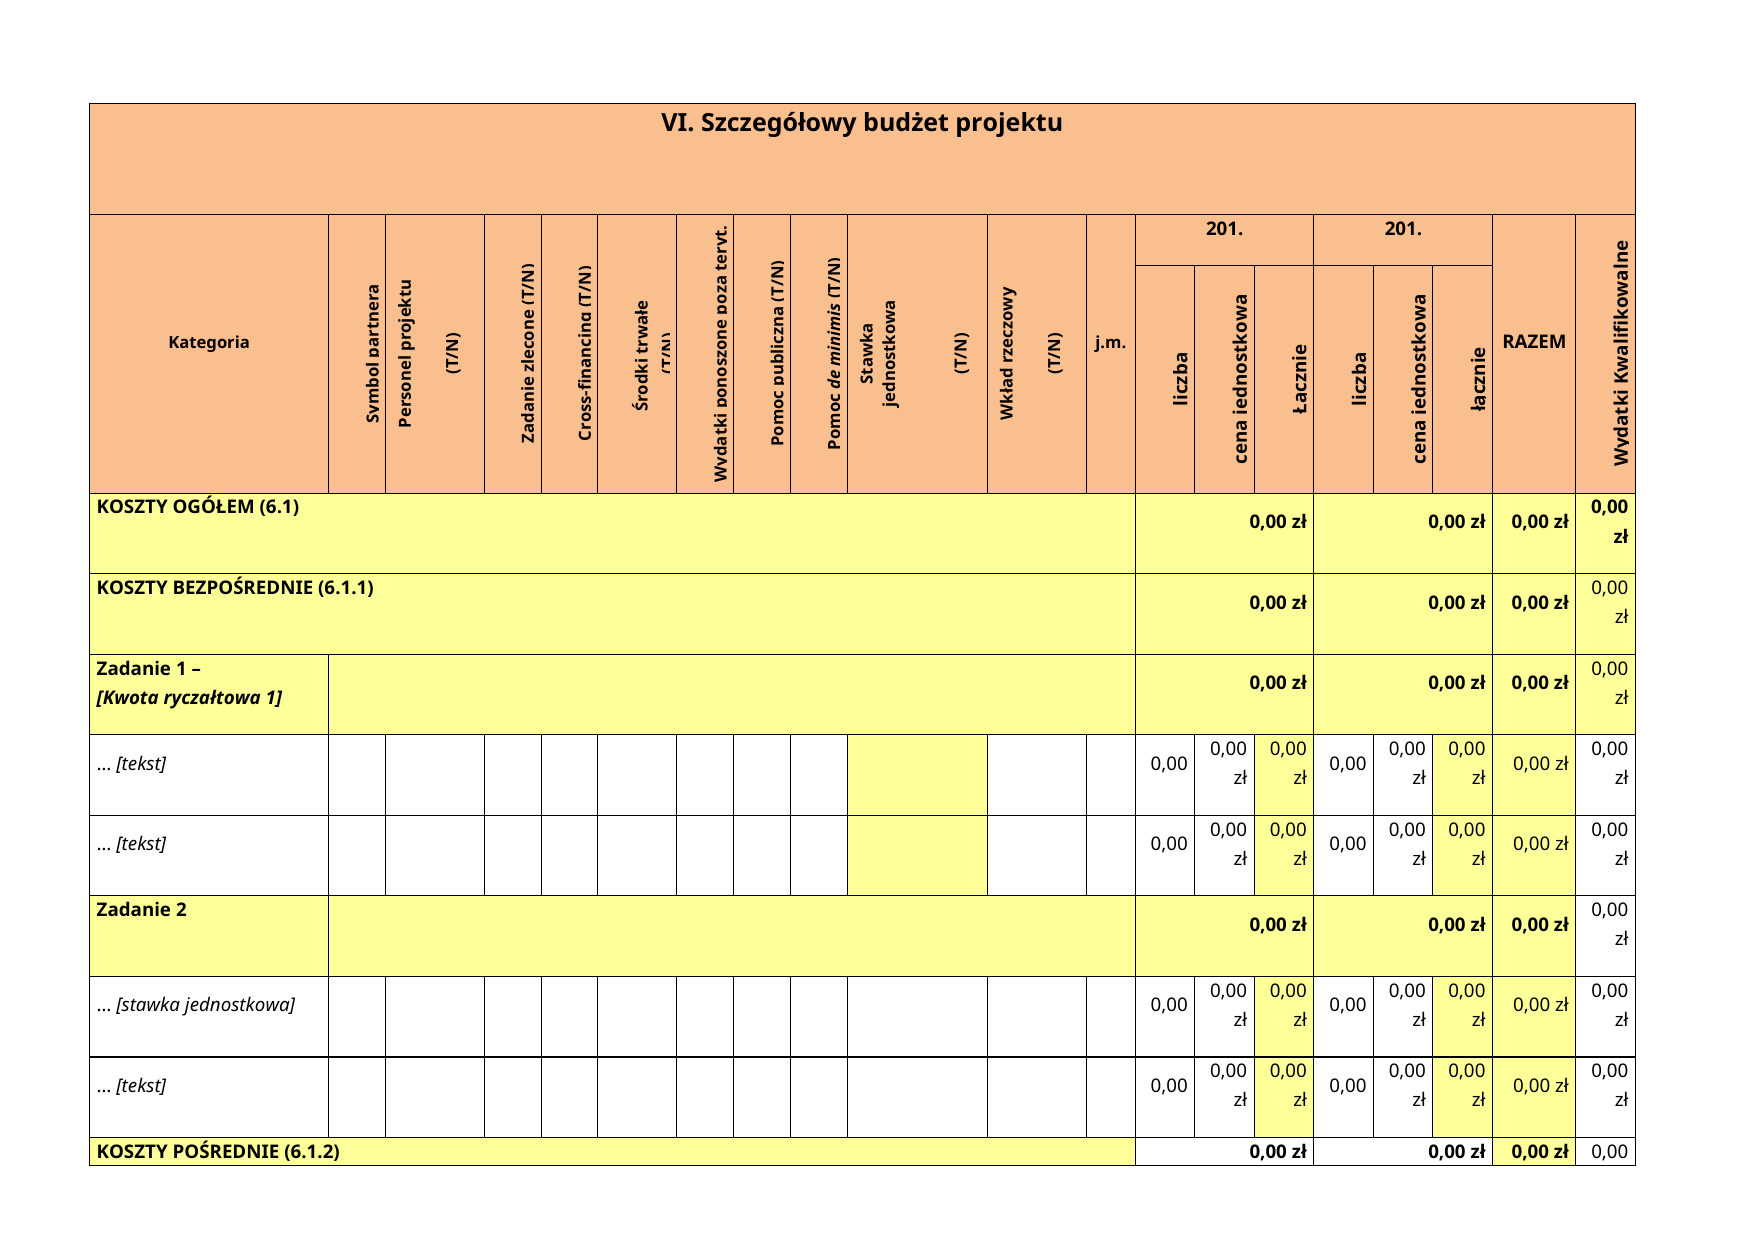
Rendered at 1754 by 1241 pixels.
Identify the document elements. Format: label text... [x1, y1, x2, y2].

table_cell … [stawka jednostkowa] [90, 977, 328, 1056]
table_cell [386, 977, 484, 1056]
table_cell 0,00 zł [1374, 1058, 1432, 1137]
table_cell [734, 1058, 790, 1137]
table_cell 0,00 zł [1433, 977, 1492, 1056]
table_cell 0,00 zł [1136, 574, 1313, 654]
table_cell 0,00 zł [1136, 1138, 1313, 1165]
table_cell 0,00 zł [1493, 1138, 1575, 1165]
table_cell łącznie [1433, 266, 1492, 493]
table_cell KOSZTY BEZPOŚREDNIE (6.1.1) [90, 574, 1135, 654]
table_cell 0,00 zł [1136, 655, 1313, 734]
table_cell 0,00 zł [1314, 494, 1492, 573]
table_cell [386, 816, 484, 895]
table_cell 0,00 zł [1576, 494, 1635, 573]
table_cell cena jednostkowa [1195, 266, 1254, 493]
table_cell [1087, 1058, 1135, 1137]
table_cell Cross-financing (T/N) [542, 215, 597, 493]
table_cell 0,00 zł [1576, 896, 1635, 976]
table_cell 0,00 zł [1576, 1058, 1635, 1137]
table_cell 0,00 zł [1576, 1138, 1635, 1165]
table_cell Pomoc publiczna (T/N) [734, 215, 790, 493]
table_cell [848, 735, 987, 815]
table_cell 0,00 zł [1255, 1058, 1313, 1137]
table_cell 0,00 zł [1374, 735, 1432, 815]
table_cell [848, 1058, 987, 1137]
table_cell [542, 816, 597, 895]
table_cell [329, 655, 1135, 734]
table_cell 0,00 zł [1576, 574, 1635, 654]
table_cell 0,00 zł [1374, 977, 1432, 1056]
table_cell Łącznie [1255, 266, 1313, 493]
table_cell [677, 977, 733, 1056]
table_cell [791, 816, 847, 895]
table_cell 0,00 zł [1576, 655, 1635, 734]
table_cell 201. [1136, 215, 1313, 265]
table_cell Stawka jednostkowa (T/N) [848, 215, 987, 493]
table_cell 0,00 zł [1576, 735, 1635, 815]
table_cell [734, 977, 790, 1056]
table_cell [542, 977, 597, 1056]
table_cell 0,00 [1136, 1058, 1194, 1137]
table_cell 0,00 zł [1314, 574, 1492, 654]
table_cell 0,00 zł [1493, 494, 1575, 573]
table_cell [677, 1058, 733, 1137]
table_cell 0,00 [1314, 1058, 1373, 1137]
table_cell Wkład rzeczowy (T/N) [988, 215, 1086, 493]
table_cell j.m. [1087, 215, 1135, 493]
table_cell [988, 977, 1086, 1056]
table_cell 0,00 zł [1314, 896, 1492, 976]
table_cell Zadanie 2 [90, 896, 328, 976]
table_cell [542, 735, 597, 815]
table_cell Zadanie zlecone (T/N) [485, 215, 541, 493]
table_cell 0,00 [1314, 977, 1373, 1056]
table_cell [677, 816, 733, 895]
table_cell [1087, 977, 1135, 1056]
table_cell 0,00 zł [1136, 494, 1313, 573]
table_header VI. Szczegółowy budżet projektu [90, 104, 1635, 214]
table_cell [848, 816, 987, 895]
table_cell [485, 816, 541, 895]
table_cell 0,00 zł [1195, 977, 1254, 1056]
table_cell 0,00 [1314, 735, 1373, 815]
table_cell [329, 735, 385, 815]
table_cell [598, 1058, 676, 1137]
table_cell Zadanie 1 – [Kwota ryczałtowa 1] [90, 655, 328, 734]
table_cell liczba [1136, 266, 1194, 493]
table_cell [485, 977, 541, 1056]
table_cell 0,00 zł [1493, 735, 1575, 815]
table_cell [329, 977, 385, 1056]
table_cell RAZEM [1493, 215, 1575, 493]
table_cell 0,00 zł [1433, 1058, 1492, 1137]
table_cell 0,00 zł [1493, 896, 1575, 976]
table_cell … [tekst] [90, 816, 328, 895]
table_cell [734, 816, 790, 895]
table_cell [848, 977, 987, 1056]
table_cell 0,00 zł [1195, 735, 1254, 815]
table_cell 0,00 zł [1314, 655, 1492, 734]
table_cell [988, 1058, 1086, 1137]
table_cell [542, 1058, 597, 1137]
table_cell 0,00 zł [1136, 896, 1313, 976]
table_cell 0,00 zł [1576, 816, 1635, 895]
table_cell [598, 977, 676, 1056]
table_cell 0,00 zł [1493, 574, 1575, 654]
table_cell [677, 735, 733, 815]
table_cell Symbol partnera [329, 215, 385, 493]
table_cell 0,00 zł [1195, 816, 1254, 895]
table_cell 0,00 zł [1374, 816, 1432, 895]
table_cell [485, 1058, 541, 1137]
table_cell [988, 735, 1086, 815]
table_cell [485, 735, 541, 815]
table_cell 0,00 zł [1433, 816, 1492, 895]
table_cell Środki trwałe (T/N) [598, 215, 676, 493]
table_cell Wydatki ponoszone poza teryt. UE (T/N) [677, 215, 733, 493]
table_cell [386, 735, 484, 815]
table_cell [329, 816, 385, 895]
table_cell 0,00 zł [1493, 977, 1575, 1056]
table_cell 0,00 [1136, 735, 1194, 815]
table_cell [598, 816, 676, 895]
table_cell 201. [1314, 215, 1492, 265]
table_cell 0,00 zł [1255, 816, 1313, 895]
table_cell [791, 1058, 847, 1137]
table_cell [90, 1138, 1135, 1165]
table_cell [791, 735, 847, 815]
table_cell 0,00 zł [1433, 735, 1492, 815]
table_cell [734, 735, 790, 815]
table_cell [329, 896, 1135, 976]
table_cell [1087, 735, 1135, 815]
table_cell 0,00 zł [1255, 735, 1313, 815]
table_cell [988, 816, 1086, 895]
table_cell cena jednostkowa [1374, 266, 1432, 493]
table_cell 0,00 [1314, 816, 1373, 895]
table_cell 0,00 zł [1493, 655, 1575, 734]
table_cell Pomoc de minimis (T/N) [791, 215, 847, 493]
table_cell 0,00 zł [1493, 816, 1575, 895]
table_cell 0,00 zł [1314, 1138, 1492, 1165]
table_cell [386, 1058, 484, 1137]
table_cell 0,00 zł [1576, 977, 1635, 1056]
table_cell Personel projektu (T/N) [386, 215, 484, 493]
table_cell liczba [1314, 266, 1373, 493]
table_cell 0,00 zł [1255, 977, 1313, 1056]
table_cell … [tekst] [90, 1058, 328, 1137]
table_cell Kategoria [90, 215, 328, 493]
table_cell 0,00 zł [1195, 1058, 1254, 1137]
table_cell KOSZTY OGÓŁEM (6.1) [90, 494, 1135, 573]
table_cell … [tekst] [90, 735, 328, 815]
table_cell [791, 977, 847, 1056]
table_cell Wydatki Kwalifikowalne [1576, 215, 1635, 493]
table_cell [598, 735, 676, 815]
table_cell [1087, 816, 1135, 895]
table_cell 0,00 zł [1493, 1058, 1575, 1137]
table_cell 0,00 [1136, 816, 1194, 895]
table_cell [329, 1058, 385, 1137]
table_cell 0,00 [1136, 977, 1194, 1056]
